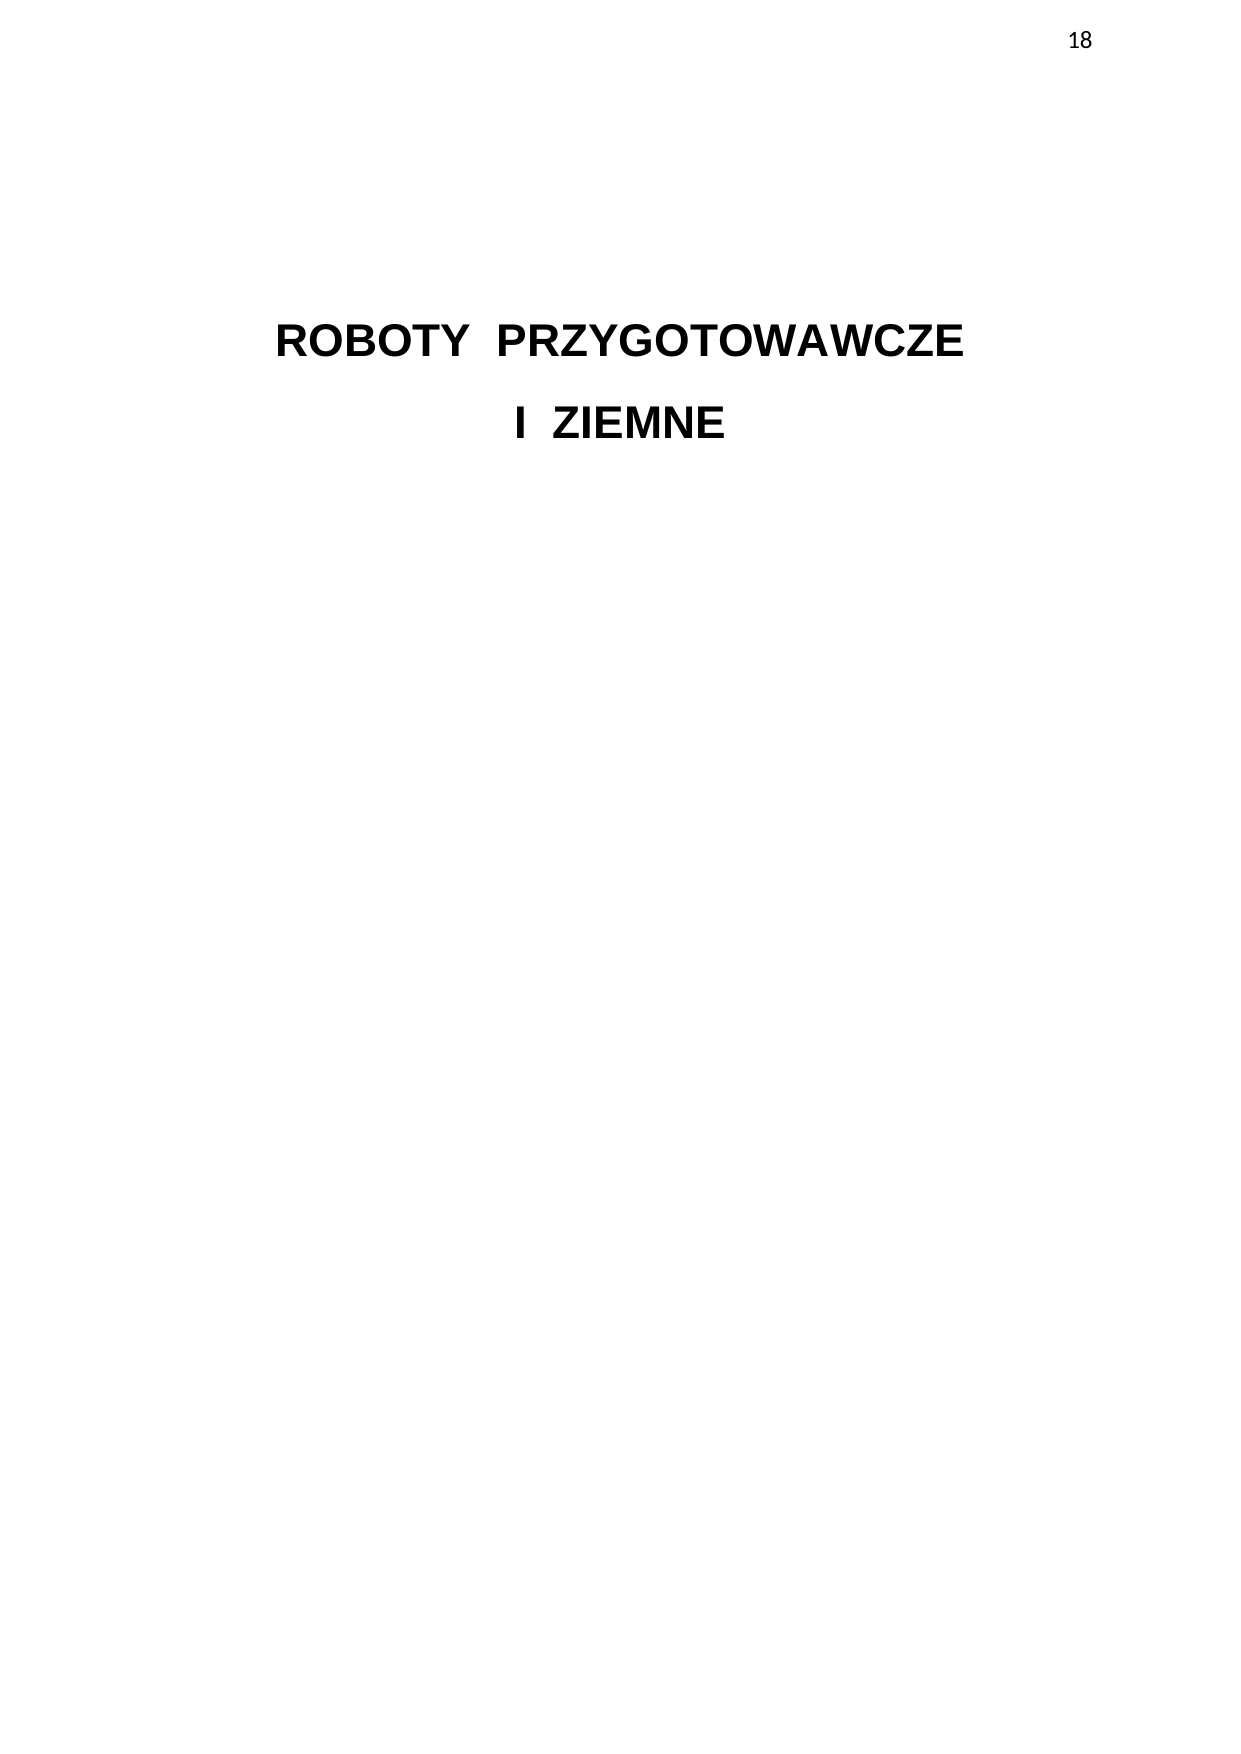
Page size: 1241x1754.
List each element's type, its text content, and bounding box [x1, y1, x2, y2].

text I ZIEMNE [148, 395, 1092, 448]
text ROBOTY PRZYGOTOWAWCZE [148, 314, 1092, 367]
